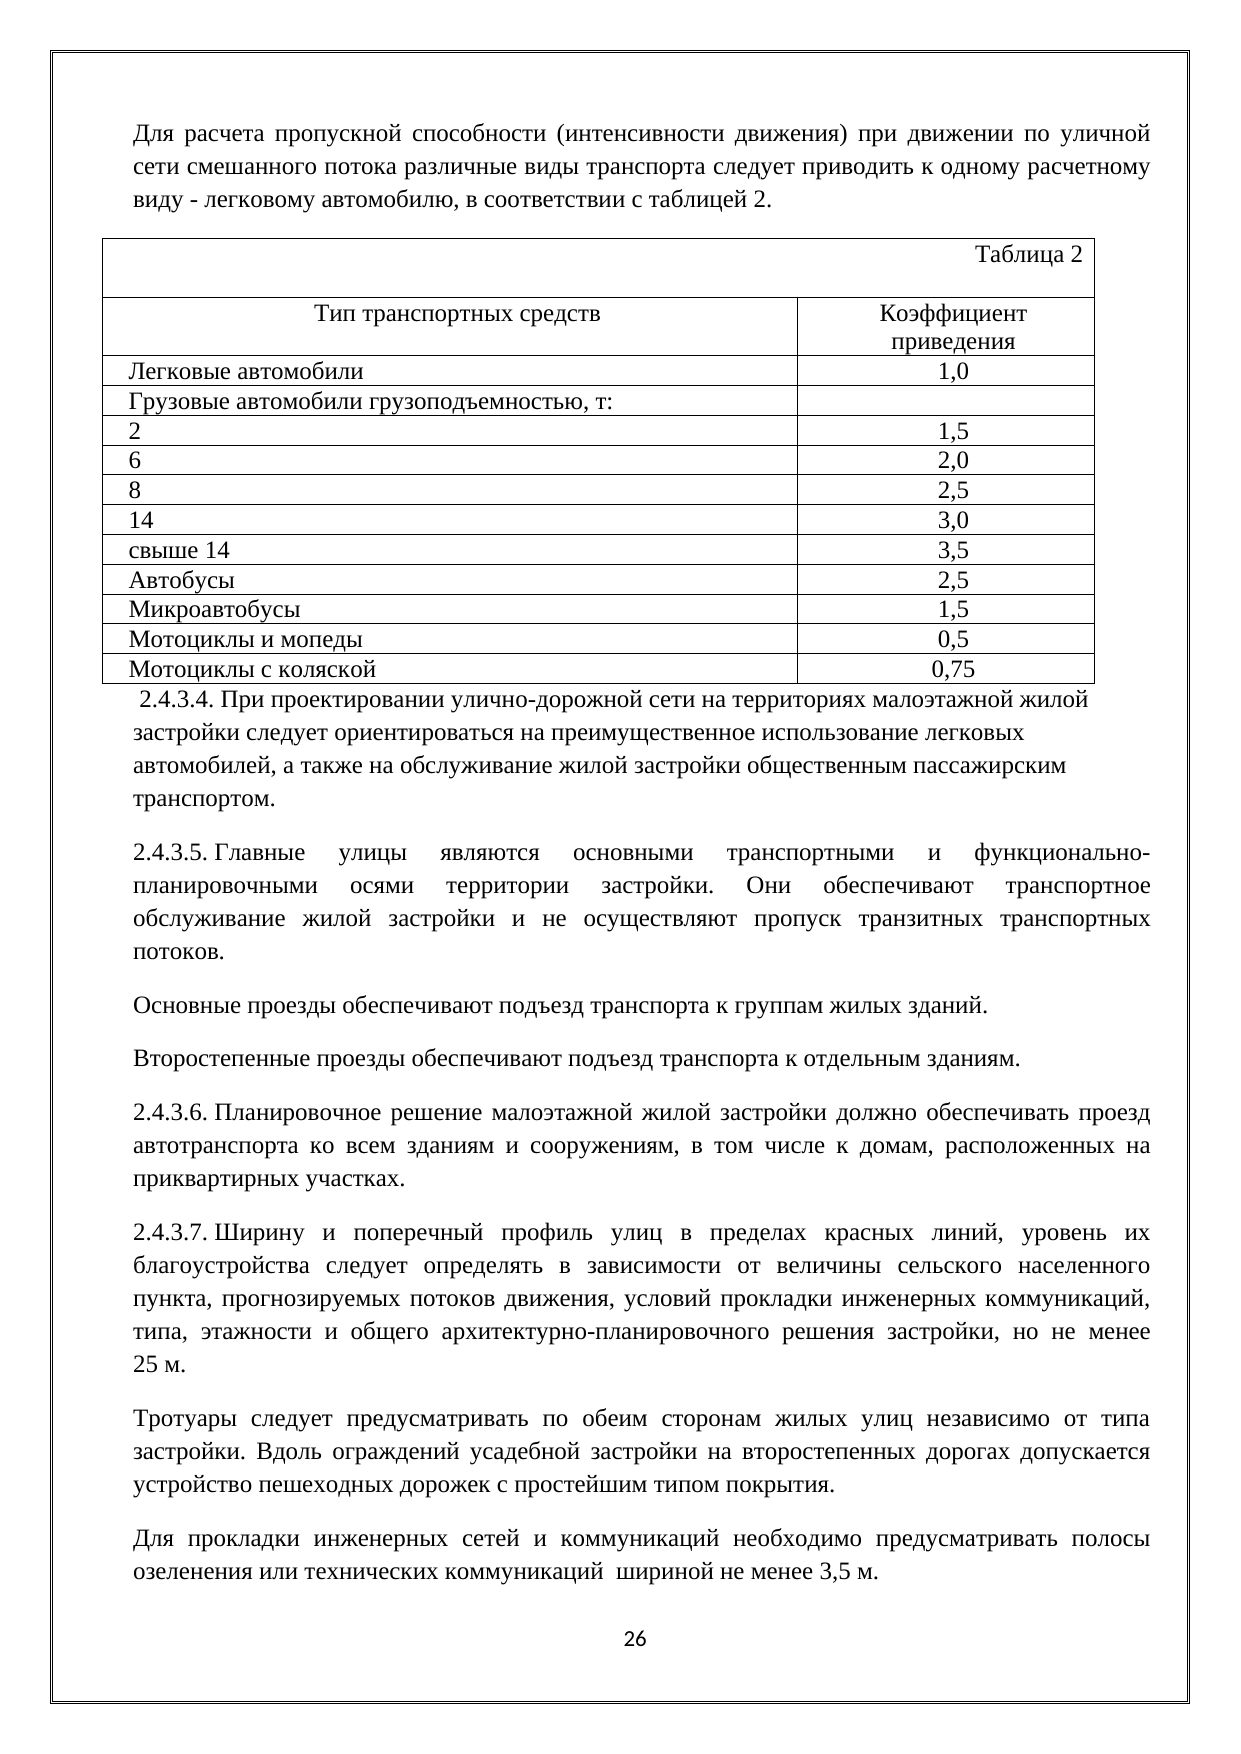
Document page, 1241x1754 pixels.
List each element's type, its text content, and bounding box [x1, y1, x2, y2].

table_cell 6 [103, 446, 797, 474]
table_cell 3,0 [798, 505, 1094, 534]
table_cell Легковые автомобили [103, 356, 797, 385]
text 2.4.3.7. Ширину и поперечный профиль улиц в пределах красных линий, уровень их благоустройства следует определять в зависимости от величины сельского населенного пункта, прогнозируемых потоков движения, условий прокладки инженерных коммуникаций, типа, этажности и общего архитектурно-планировочного решения застройки, но не менее 25 м. [133, 1217, 1152, 1378]
text 2.4.3.4. При проектировании улично-дорожной сети на территориях малоэтажной жилой застройки следует ориентироваться на преимущественное использование легковых автомобилей, а также на обслуживание жилой застройки общественным пассажирским транспортом. [133, 684, 1152, 812]
table_cell Тип транспортных средств [103, 298, 797, 355]
table_cell 2,0 [798, 446, 1094, 474]
table_cell 1,5 [798, 416, 1094, 444]
table_cell 0,75 [798, 654, 1094, 683]
table_header Таблица 2 [103, 239, 1094, 297]
table_cell 14 [103, 505, 797, 534]
table_cell Мотоциклы и мопеды [103, 624, 797, 653]
table_cell [798, 386, 1094, 415]
table_cell Грузовые автомобили грузоподъемностью, т: [103, 386, 797, 415]
text Основные проезды обеспечивают подъезд транспорта к группам жилых зданий. [133, 990, 1152, 1018]
text 2.4.3.5. Главные улицы являются основными транспортными и функционально- планировочными осями территории застройки. Они обеспечивают транспортное обслуживание жилой застройки и не осуществляют пропуск транзитных транспортных потоков. [133, 837, 1152, 964]
table_cell 1,0 [798, 356, 1094, 385]
text Второстепенные проезды обеспечивают подъезд транспорта к отдельным зданиям. [133, 1043, 1152, 1072]
text Тротуары следует предусматривать по обеим сторонам жилых улиц независимо от типа застройки. Вдоль ограждений усадебной застройки на второстепенных дорогах допускается устройство пешеходных дорожек с простейшим типом покрытия. [133, 1403, 1152, 1498]
table_cell 3,5 [798, 535, 1094, 564]
table_cell 2,5 [798, 475, 1094, 504]
text 2.4.3.6. Планировочное решение малоэтажной жилой застройки должно обеспечивать проезд автотранспорта ко всем зданиям и сооружениям, в том числе к домам, расположенных на приквартирных участках. [133, 1097, 1152, 1192]
table_cell 0,5 [798, 624, 1094, 653]
text Для расчета пропускной способности (интенсивности движения) при движении по уличной сети смешанного потока различные виды транспорта следует приводить к одному расчетному виду - легковому автомобилю, в соответствии с таблицей 2. [133, 118, 1152, 213]
table_cell 2,5 [798, 565, 1094, 593]
table_cell 1,5 [798, 595, 1094, 623]
table_cell Микроавтобусы [103, 595, 797, 623]
table_cell Мотоциклы с коляской [103, 654, 797, 683]
table_cell 2 [103, 416, 797, 444]
table_cell 8 [103, 475, 797, 504]
table_cell свыше 14 [103, 535, 797, 564]
table_cell Автобусы [103, 565, 797, 593]
table_cell Коэффициент приведения [798, 298, 1094, 355]
text Для прокладки инженерных сетей и коммуникаций необходимо предусматривать полосы озеленения или технических коммуникаций шириной не менее 3,5 м. [133, 1523, 1152, 1585]
